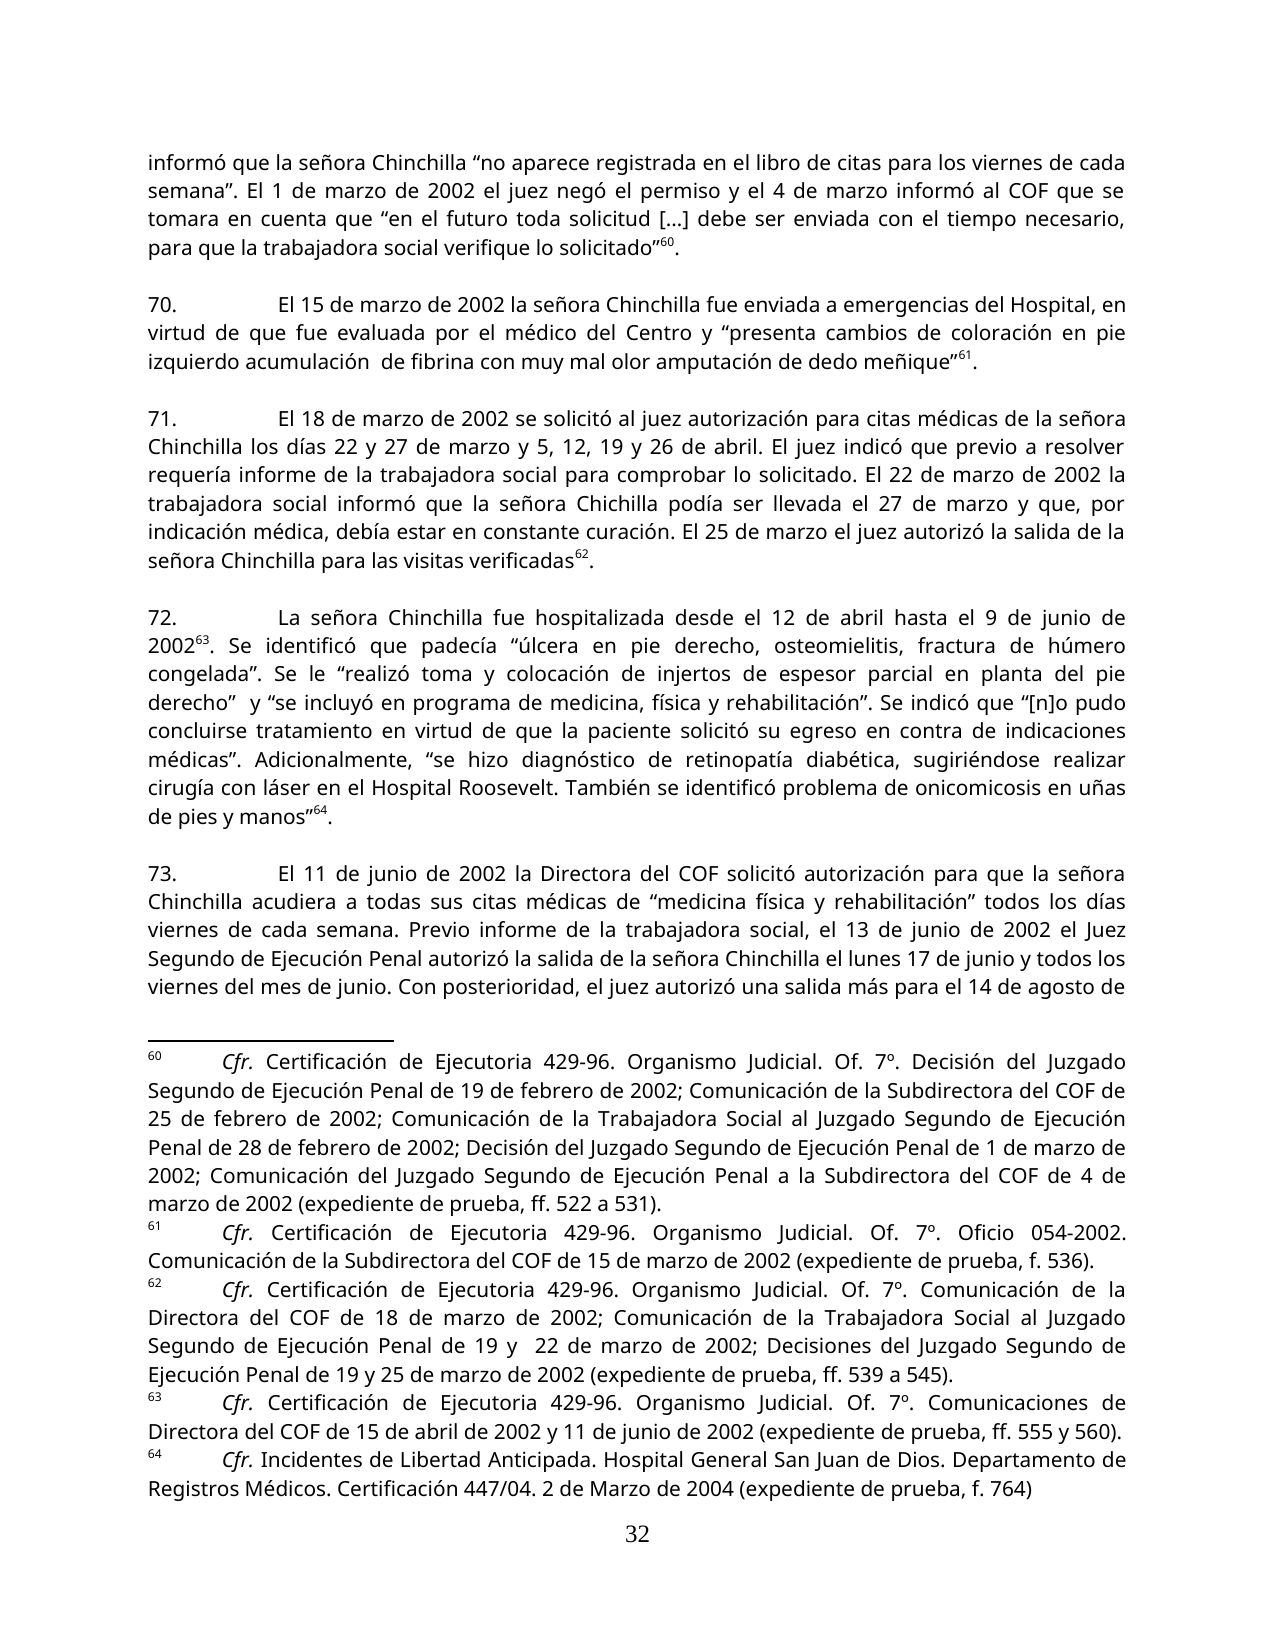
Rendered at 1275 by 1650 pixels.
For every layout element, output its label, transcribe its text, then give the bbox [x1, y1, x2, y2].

list El 19 de febrero de 2002 el juez autorizó la salida de la señora Chinchilla para cita médica del 22 de febrero siguiente. El 25 de febrero la señora Chinchilla solicitó autorización para asistir a consulta médica al Hospital SJD el 1 de marzo, indicando “que por la enfermedad muy delicada tiene que asistir a dicha clínica los días viernes de cada semana”. La trabajadora social informó que la señora Chinchilla “no aparece registrada en el libro de citas para los viernes de cada semana”. El 1 de marzo de 2002 el juez negó el permiso y el 4 de marzo informó al COF que se tomara en cuenta que “en el futuro toda solicitud […] debe ser enviada con el tiempo necesario, para que la trabajadora social verifique lo solicitado”. [148, 148, 1127, 261]
list El 11 de junio de 2002 la Directora del COF solicitó autorización para que la señora Chinchilla acudiera a todas sus citas médicas de “medicina física y rehabilitación” todos los días viernes de cada semana. Previo informe de la trabajadora social, el 13 de junio de 2002 el Juez Segundo de Ejecución Penal autorizó la salida de la señora Chinchilla el lunes 17 de junio y todos los viernes del mes de junio. Con posterioridad, el juez autorizó una salida más para el 14 de agosto de 2002. El juez autorizó la salida de la señora Chinchilla para acudir a citas médicas los días 23 de Julio; 7 y 21 de agosto de 2002. [148, 859, 1127, 1001]
list El 15 de marzo de 2002 la señora Chinchilla fue enviada a emergencias del Hospital, en virtud de que fue evaluada por el médico del Centro y “presenta cambios de coloración en pie izquierdo acumulación de fibrina con muy mal olor amputación de dedo meñique”. [148, 290, 1127, 375]
list El 18 de marzo de 2002 se solicitó al juez autorización para citas médicas de la señora Chinchilla los días 22 y 27 de marzo y 5, 12, 19 y 26 de abril. El juez indicó que previo a resolver requería informe de la trabajadora social para comprobar lo solicitado. El 22 de marzo de 2002 la trabajadora social informó que la señora Chichilla podía ser llevada el 27 de marzo y que, por indicación médica, debía estar en constante curación. El 25 de marzo el juez autorizó la salida de la señora Chinchilla para las visitas verificadas. [148, 404, 1127, 574]
list La señora Chinchilla fue hospitalizada desde el 12 de abril hasta el 9 de junio de 2002. Se identificó que padecía “úlcera en pie derecho, osteomielitis, fractura de húmero congelada”. Se le “realizó toma y colocación de injertos de espesor parcial en planta del pie derecho” y “se incluyó en programa de medicina, física y rehabilitación”. Se indicó que “[n]o pudo concluirse tratamiento en virtud de que la paciente solicitó su egreso en contra de indicaciones médicas”. Adicionalmente, “se hizo diagnóstico de retinopatía diabética, sugiriéndose realizar cirugía con láser en el Hospital Roosevelt. También se identificó problema de onicomicosis en uñas de pies y manos”. [148, 603, 1127, 830]
